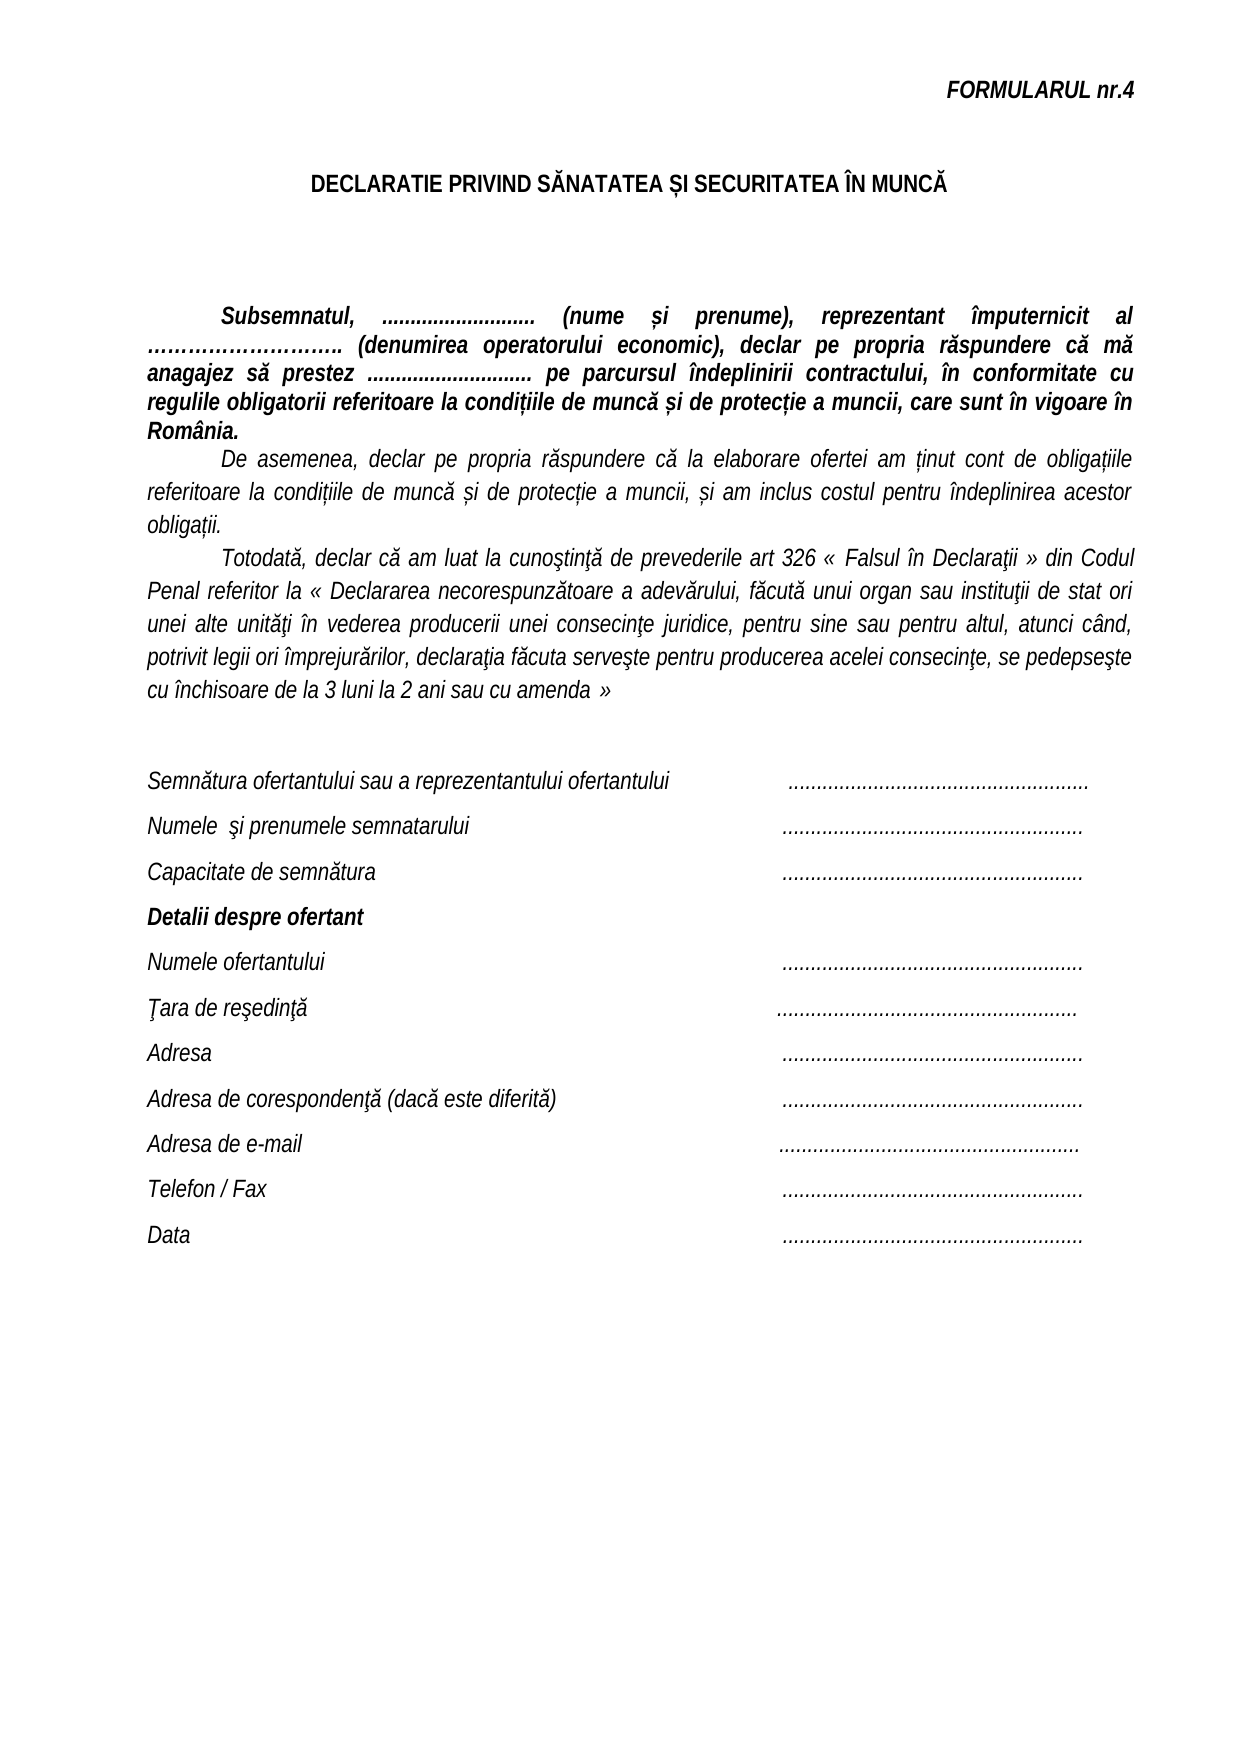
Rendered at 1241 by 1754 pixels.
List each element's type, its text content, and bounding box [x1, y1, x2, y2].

text Detalii despre ofertant [147, 902, 1137, 931]
text Numele şi prenumele semnatarului ..................................................... [147, 811, 1137, 840]
text Adresa de corespondenţă (dacă este diferită) ..................................................... [147, 1083, 1137, 1112]
text Adresa ..................................................... [147, 1038, 1137, 1067]
text Capacitate de semnătura ..................................................... [147, 856, 1137, 885]
text Ţara de reşedinţă ..................................................... [147, 993, 1137, 1021]
subtitle declaratie privind SĂNATATEA ȘI SECURITATEA ÎN muncĂ [259, 169, 1137, 198]
subtitle Subsemnatul, ........................... (nume și prenume), reprezentant împuternicit al ……………………….. (denumirea operatorului economic), declar pe propria răspundere că mă anagajez să prestez ............................. pe parcursul îndeplinirii contractului, în conformitate cu regulile obligatorii referitoare la condițiile de muncă și de protecție a muncii, care sunt în vigoare în România. [147, 301, 1137, 444]
text Telefon / Fax ..................................................... [147, 1174, 1137, 1203]
text Semnătura ofertantului sau a reprezentantului ofertantului ..................................................... [147, 766, 1137, 794]
text Totodată, declar că am luat la cunoştinţă de prevederile art 326 « Falsul în Declaraţii » din Codul Penal referitor la « Declararea necorespunzătoare a adevărului, făcută unui organ sau instituţii de stat ori unei alte unităţi în vederea producerii unei consecinţe juridice, pentru sine sau pentru altul, atunci când, potrivit legii ori împrejurărilor, declaraţia făcuta serveşte pentru producerea acelei consecinţe, se pedepseşte cu închisoare de la 3 luni la 2 ani sau cu amenda » [147, 543, 1137, 703]
text Adresa de e-mail ..................................................... [147, 1129, 1137, 1158]
text Numele ofertantului ..................................................... [147, 947, 1137, 976]
text Data ..................................................... [147, 1220, 1137, 1248]
text De asemenea, declar pe propria răspundere că la elaborare ofertei am ținut cont de obligațiile referitoare la condițiile de muncă și de protecție a muncii, și am inclus costul pentru îndeplinirea acestor obligații. [147, 444, 1137, 539]
text FORMULARUL nr.4 [147, 75, 1137, 104]
